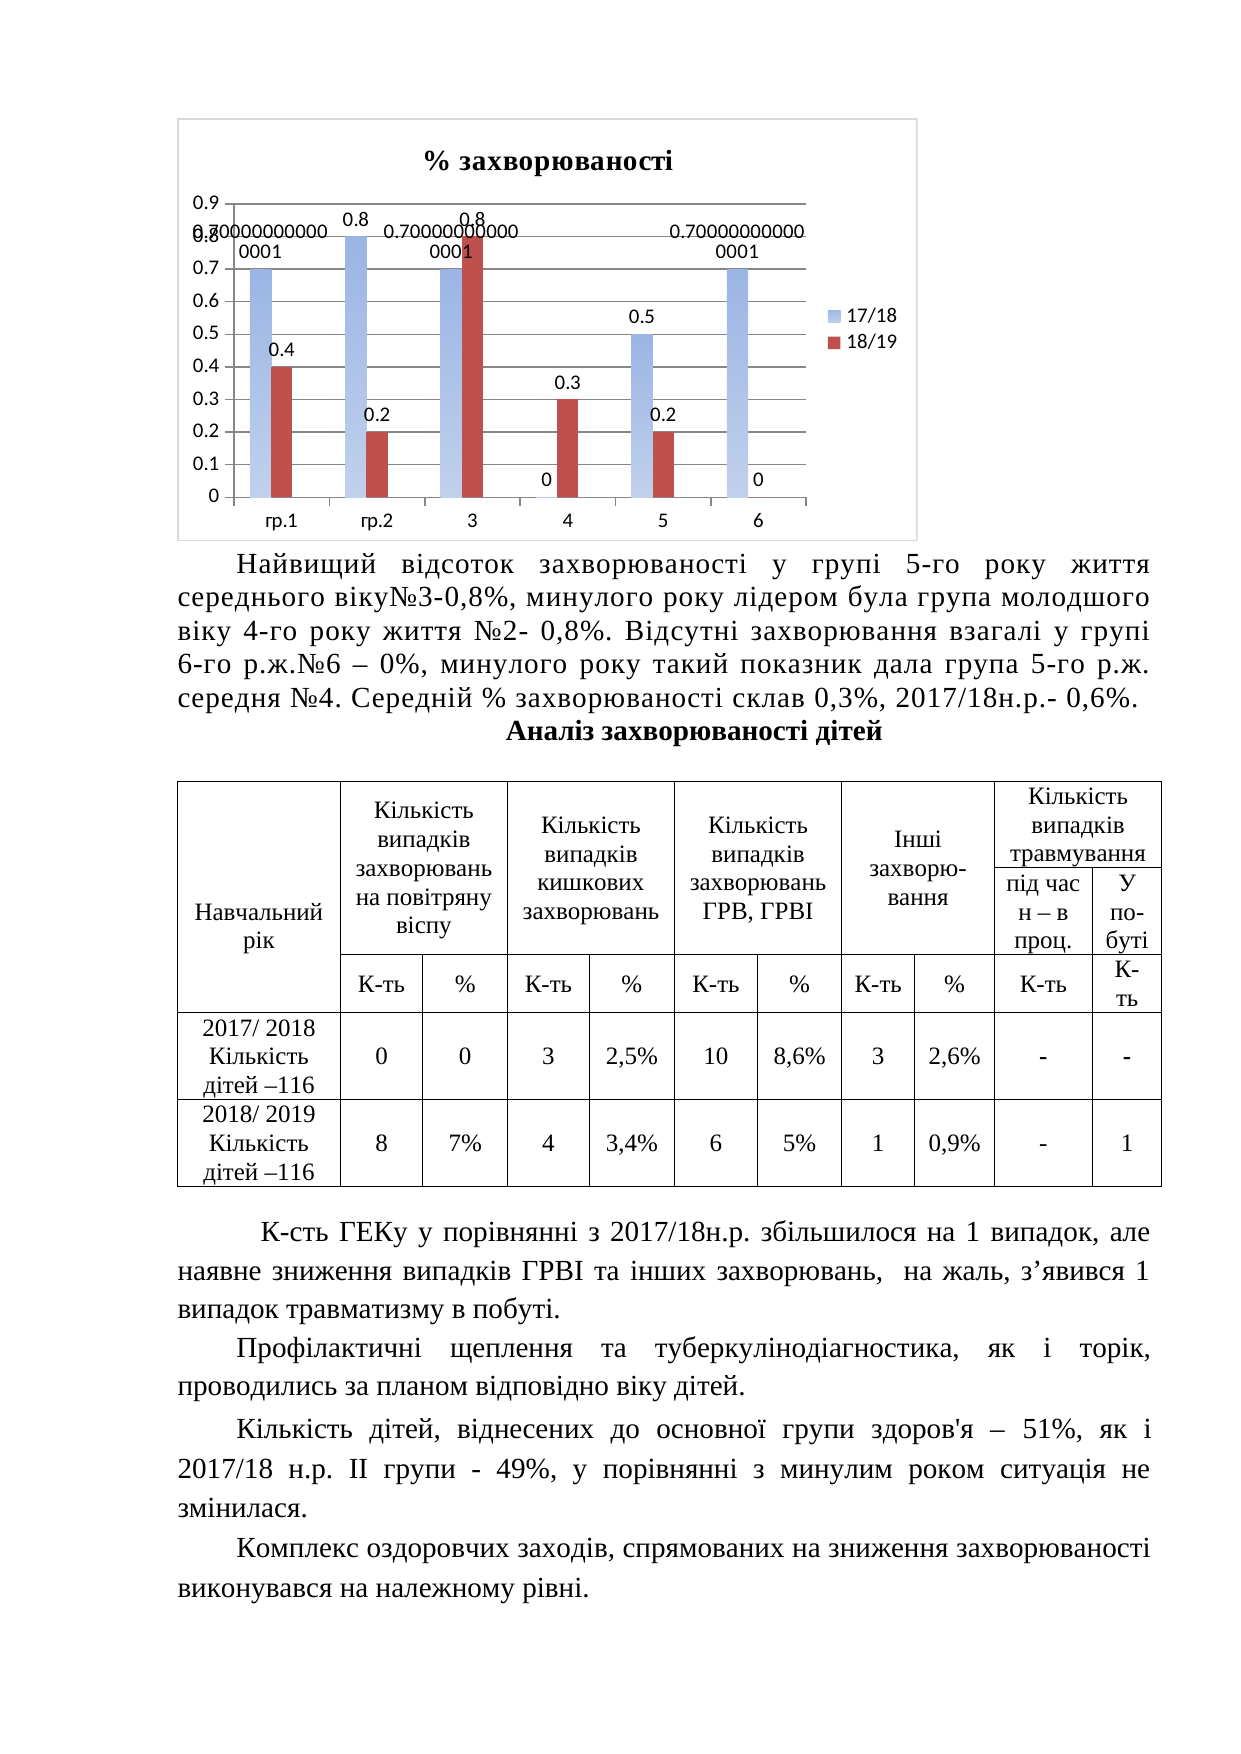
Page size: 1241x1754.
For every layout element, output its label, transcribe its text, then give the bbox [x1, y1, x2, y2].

table_cell 8 [341, 1100, 422, 1186]
table_cell 1 [1093, 1100, 1161, 1186]
table_cell 4 [508, 1100, 589, 1186]
text Аналіз захворюваності дітей [177, 713, 1152, 747]
table_cell 6 [675, 1100, 757, 1186]
table_cell - [995, 1013, 1092, 1099]
table_cell під час н – в проц. [995, 868, 1092, 954]
table_cell 3,4% [590, 1100, 674, 1186]
table_cell 1 [842, 1100, 914, 1186]
text Комплекс оздоровчих заходів, спрямованих на зниження захворюваності виконувався на належному рівні. [177, 1526, 1152, 1605]
text Кількість дітей, віднесених до основної групи здоров'я – 51%, як і 2017/18 н.р. ІІ групи - 49%, у порівнянні з минулим роком ситуація не змінилася. [177, 1407, 1152, 1526]
table_cell 7% [423, 1100, 507, 1186]
table_cell 2018/ 2019 Кількість дітей –116 [178, 1100, 340, 1186]
table_header Навчальний рік [178, 782, 340, 1012]
table_cell У по-буті [1093, 868, 1161, 954]
text Найвищий відсоток захворюваності у групі 5-го року життя середнього віку№3-0,8%, минулого року лідером була група молодшого віку 4-го року життя №2- 0,8%. Відсутні захворювання взагалі у групі 6-го р.ж.№6 – 0%, минулого року такий показник дала група 5-го р.ж. середня №4. Середній % захворюваності склав 0,3%, 2017/18н.р.- 0,6%. [177, 546, 1152, 713]
text К-сть ГЕКу у порівнянні з 2017/18н.р. збільшилося на 1 випадок, але наявне зниження випадків ГРВІ та інших захворювань, на жаль, з’явився 1 випадок травматизму в побуті. [177, 1214, 1152, 1325]
table_cell 2017/ 2018 Кількість дітей –116 [178, 1013, 340, 1099]
table_cell % [423, 955, 507, 1012]
table_header Кількість випадків травмування [995, 782, 1161, 867]
table_header Інші захворю-вання [842, 782, 994, 954]
table_cell К-ть [508, 955, 589, 1012]
table_cell 0 [423, 1013, 507, 1099]
table_cell 0,9% [915, 1100, 994, 1186]
table_header Кількість випадків захворювань ГРВ, ГРВІ [675, 782, 841, 954]
table_cell % [590, 955, 674, 1012]
table_cell К-ть [995, 955, 1092, 1012]
table_cell К-ть [675, 955, 757, 1012]
table_cell 5% [758, 1100, 841, 1186]
table_cell 8,6% [758, 1013, 841, 1099]
table_cell % [915, 955, 994, 1012]
table_cell 0 [341, 1013, 422, 1099]
table_cell К-ть [842, 955, 914, 1012]
table_cell 10 [675, 1013, 757, 1099]
table_header Кількість випадків захворювань на повітряну віспу [341, 782, 507, 954]
table_header Кількість випадків кишкових захворювань [508, 782, 674, 954]
table_cell К-ть [1093, 955, 1161, 1012]
table_cell - [995, 1100, 1092, 1186]
table_cell - [1093, 1013, 1161, 1099]
table_cell % [758, 955, 841, 1012]
text Профілактичні щеплення та туберкулінодіагностика, як і торік, проводились за планом відповідно віку дітей. [177, 1330, 1152, 1402]
table_cell 2,6% [915, 1013, 994, 1099]
table_cell 3 [508, 1013, 589, 1099]
table_cell К-ть [341, 955, 422, 1012]
table_cell 3 [842, 1013, 914, 1099]
table_cell 2,5% [590, 1013, 674, 1099]
